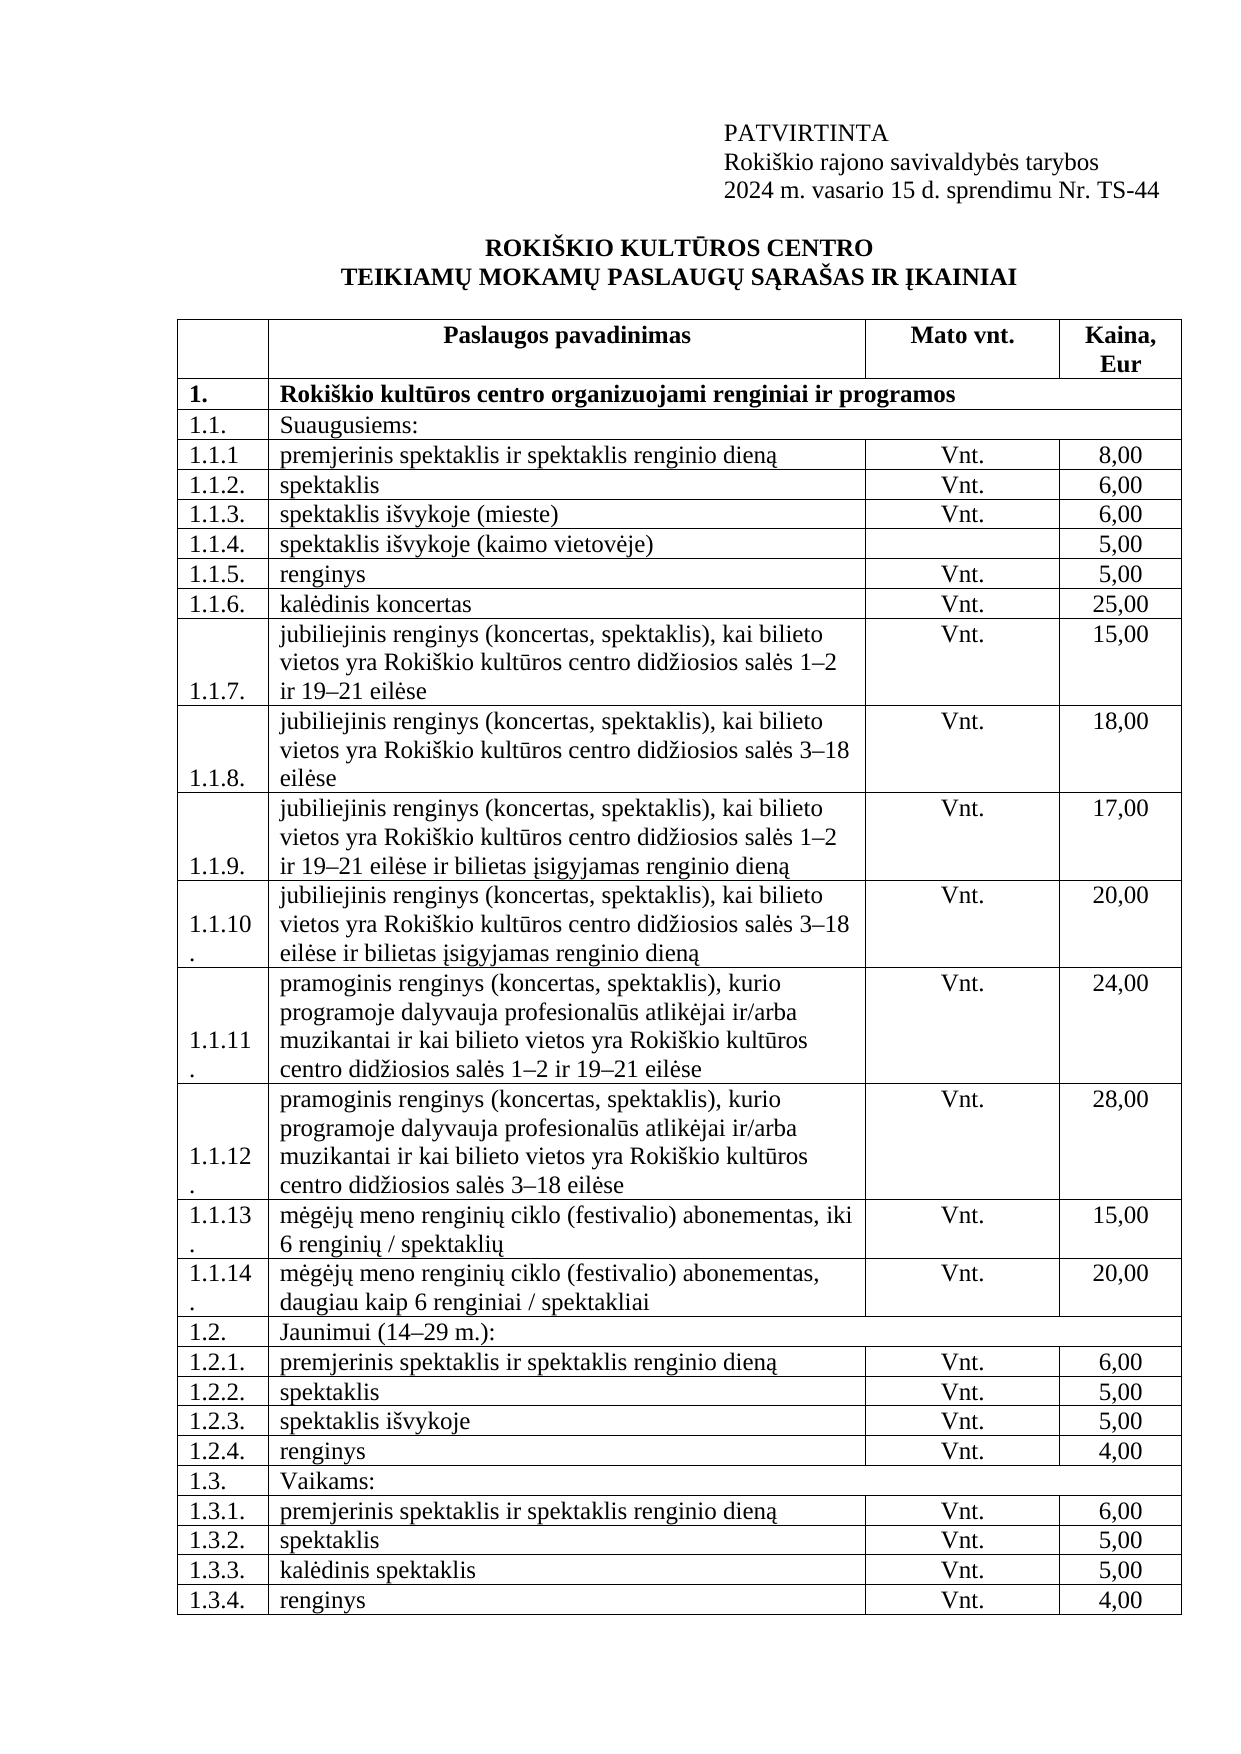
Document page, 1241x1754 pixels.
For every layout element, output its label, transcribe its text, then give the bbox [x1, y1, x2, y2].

text 2024 m. vasario 15 d. sprendimu Nr. TS-44 [723, 176, 1181, 204]
table_cell jubiliejinis renginys (koncertas, spektaklis), kai bilieto vietos yra Rokiškio kultūros centro didžiosios salės 3–18 eilėse [269, 706, 865, 792]
table_cell 1.1.10. [178, 881, 268, 967]
table_cell 1.1.14. [178, 1259, 268, 1316]
table_cell 1.2.3. [178, 1406, 268, 1435]
table_cell Vnt. [866, 881, 1059, 967]
table_cell Vnt. [866, 706, 1059, 792]
table_cell 1.1.4. [178, 529, 268, 558]
table_cell Vnt. [866, 559, 1059, 588]
table_cell Vnt. [866, 470, 1059, 498]
table_cell spektaklis [269, 1377, 865, 1405]
table_cell pramoginis renginys (koncertas, spektaklis), kurio programoje dalyvauja profesionalūs atlikėjai ir/arba muzikantai ir kai bilieto vietos yra Rokiškio kultūros centro didžiosios salės 3–18 eilėse [269, 1084, 865, 1199]
table_cell 18,00 [1060, 706, 1181, 792]
table_cell premjerinis spektaklis ir spektaklis renginio dieną [269, 1496, 865, 1524]
table_cell Vnt. [866, 500, 1059, 528]
table_cell Vnt. [866, 1436, 1059, 1465]
table_cell jubiliejinis renginys (koncertas, spektaklis), kai bilieto vietos yra Rokiškio kultūros centro didžiosios salės 1–2 ir 19–21 eilėse [269, 619, 865, 705]
table_cell [866, 529, 1059, 558]
table_cell spektaklis [269, 470, 865, 498]
table_cell 5,00 [1060, 1555, 1181, 1584]
table_cell jubiliejinis renginys (koncertas, spektaklis), kai bilieto vietos yra Rokiškio kultūros centro didžiosios salės 1–2 ir 19–21 eilėse ir bilietas įsigyjamas renginio dieną [269, 793, 865, 879]
table_cell 1.1.13. [178, 1200, 268, 1257]
table_cell 1.1.9. [178, 793, 268, 879]
table_cell spektaklis [269, 1526, 865, 1554]
table_cell 5,00 [1060, 1377, 1181, 1405]
table_cell Vnt. [866, 1526, 1059, 1554]
table_cell spektaklis išvykoje (mieste) [269, 500, 865, 528]
table_cell 5,00 [1060, 1526, 1181, 1554]
table_cell pramoginis renginys (koncertas, spektaklis), kurio programoje dalyvauja profesionalūs atlikėjai ir/arba muzikantai ir kai bilieto vietos yra Rokiškio kultūros centro didžiosios salės 1–2 ir 19–21 eilėse [269, 968, 865, 1083]
table_cell Vnt. [866, 968, 1059, 1083]
table_cell 1.1.12. [178, 1084, 268, 1199]
table_cell Vnt. [866, 1555, 1059, 1584]
table_cell 5,00 [1060, 529, 1181, 558]
table_cell 17,00 [1060, 793, 1181, 879]
table_cell 4,00 [1060, 1585, 1181, 1614]
table_cell Vnt. [866, 1200, 1059, 1257]
table_cell 28,00 [1060, 1084, 1181, 1199]
table_cell Jaunimui (14–29 m.): [269, 1317, 1181, 1346]
table_cell Vnt. [866, 1496, 1059, 1524]
table_cell spektaklis išvykoje (kaimo vietovėje) [269, 529, 865, 558]
table_cell Vnt. [866, 1347, 1059, 1376]
text TEIKIAMŲ MOKAMŲ PASLAUGŲ SĄRAŠAS IR ĮKAINIAI [177, 262, 1181, 291]
table_cell 1.3.3. [178, 1555, 268, 1584]
table_cell kalėdinis koncertas [269, 589, 865, 618]
table_cell Vnt. [866, 619, 1059, 705]
table_cell Vnt. [866, 1259, 1059, 1316]
table_cell 1.1.2. [178, 470, 268, 498]
table_cell spektaklis išvykoje [269, 1406, 865, 1435]
table_cell Vnt. [866, 793, 1059, 879]
table_cell 1.1.5. [178, 559, 268, 588]
table_cell 1. [178, 379, 268, 409]
table_cell renginys [269, 1436, 865, 1465]
table_cell kalėdinis spektaklis [269, 1555, 865, 1584]
table_cell 6,00 [1060, 500, 1181, 528]
table_cell 1.1.7. [178, 619, 268, 705]
table_cell 5,00 [1060, 559, 1181, 588]
table_cell premjerinis spektaklis ir spektaklis renginio dieną [269, 440, 865, 469]
table_cell Vaikams: [269, 1466, 1181, 1495]
table_cell 1.2.2. [178, 1377, 268, 1405]
table_cell jubiliejinis renginys (koncertas, spektaklis), kai bilieto vietos yra Rokiškio kultūros centro didžiosios salės 3–18 eilėse ir bilietas įsigyjamas renginio dieną [269, 881, 865, 967]
table_cell Rokiškio kultūros centro organizuojami renginiai ir programos [269, 379, 1181, 409]
table_cell 6,00 [1060, 470, 1181, 498]
table_cell 1.1.1 [178, 440, 268, 469]
table_cell Vnt. [866, 1377, 1059, 1405]
table_cell premjerinis spektaklis ir spektaklis renginio dieną [269, 1347, 865, 1376]
text PATVIRTINTA [723, 118, 1181, 147]
table_cell 20,00 [1060, 1259, 1181, 1316]
table_cell 1.1.8. [178, 706, 268, 792]
table_cell 15,00 [1060, 619, 1181, 705]
table_header Kaina, Eur [1060, 320, 1181, 378]
table_cell 1.3.2. [178, 1526, 268, 1554]
table_cell 20,00 [1060, 881, 1181, 967]
table_cell 1.1.6. [178, 589, 268, 618]
table_cell 1.2.1. [178, 1347, 268, 1376]
table_cell 5,00 [1060, 1406, 1181, 1435]
table_cell 1.3.4. [178, 1585, 268, 1614]
table_header Paslaugos pavadinimas [269, 320, 865, 378]
table_cell Suaugusiems: [269, 410, 1181, 439]
table_cell 6,00 [1060, 1496, 1181, 1524]
table_cell 1.2. [178, 1317, 268, 1346]
table_cell Vnt. [866, 440, 1059, 469]
table_cell Vnt. [866, 589, 1059, 618]
table_cell 1.2.4. [178, 1436, 268, 1465]
table_cell 1.3. [178, 1466, 268, 1495]
table_cell 4,00 [1060, 1436, 1181, 1465]
table_cell 1.1.11. [178, 968, 268, 1083]
table_cell Vnt. [866, 1406, 1059, 1435]
table_cell Vnt. [866, 1084, 1059, 1199]
table_cell mėgėjų meno renginių ciklo (festivalio) abonementas, daugiau kaip 6 renginiai / spektakliai [269, 1259, 865, 1316]
table_cell renginys [269, 559, 865, 588]
table_cell 1.1. [178, 410, 268, 439]
table_cell renginys [269, 1585, 865, 1614]
table_header [178, 320, 268, 378]
table_header Mato vnt. [866, 320, 1059, 378]
table_cell 15,00 [1060, 1200, 1181, 1257]
table_cell 25,00 [1060, 589, 1181, 618]
table_cell 6,00 [1060, 1347, 1181, 1376]
table_cell Vnt. [866, 1585, 1059, 1614]
table_cell 1.1.3. [178, 500, 268, 528]
table_cell 24,00 [1060, 968, 1181, 1083]
table_cell 8,00 [1060, 440, 1181, 469]
text Rokiškio rajono savivaldybės tarybos [723, 147, 1181, 176]
table_cell mėgėjų meno renginių ciklo (festivalio) abonementas, iki 6 renginių / spektaklių [269, 1200, 865, 1257]
text ROKIŠKIO KULTŪROS CENTRO [177, 233, 1181, 262]
table_cell 1.3.1. [178, 1496, 268, 1524]
